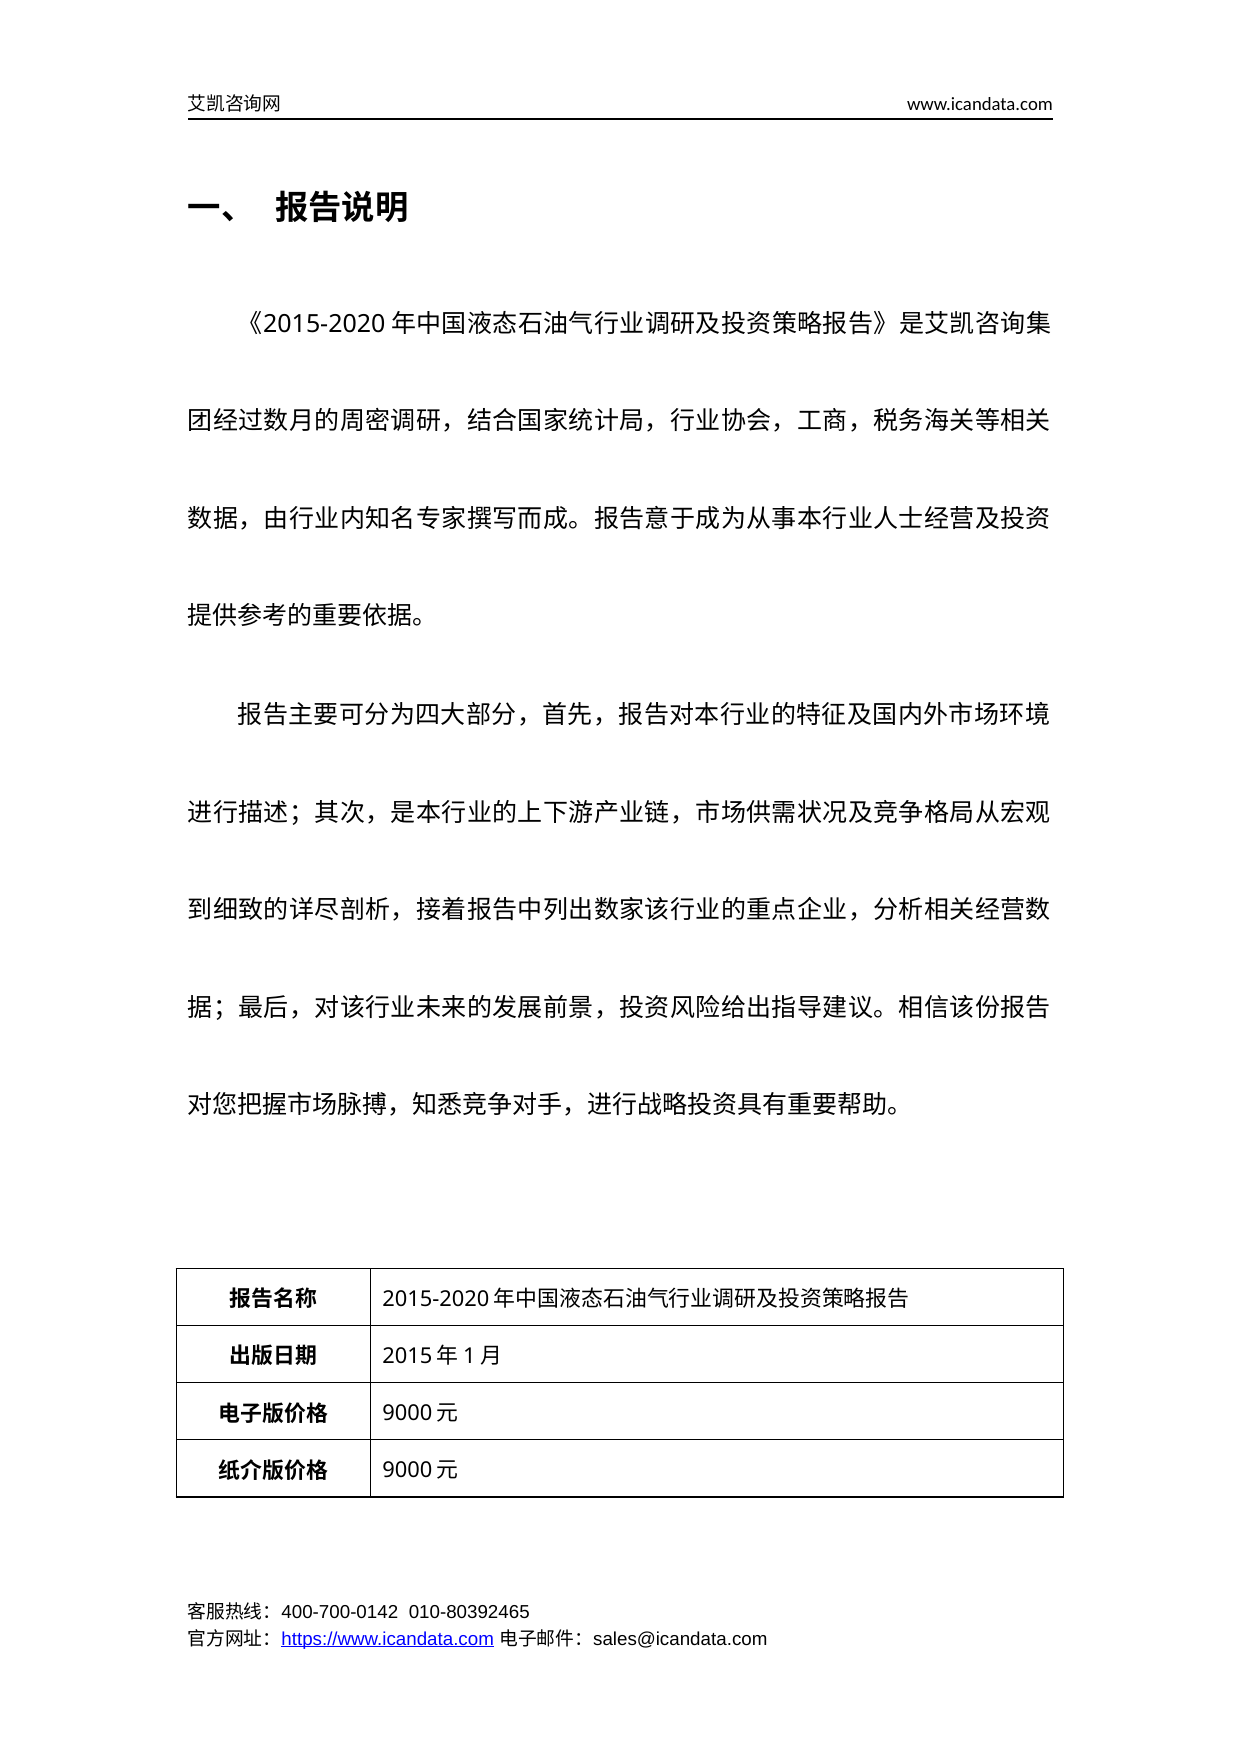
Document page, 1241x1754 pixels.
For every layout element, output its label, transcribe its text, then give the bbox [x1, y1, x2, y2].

table_cell 2015年1月 [371, 1326, 1063, 1382]
table_header 2015-2020年中国液态石油气行业调研及投资策略报告 [371, 1269, 1063, 1325]
text 报告主要可分为四大部分，首先，报告对本行业的特征及国内外市场环境进行描述；其次，是本行业的上下游产业链，市场供需状况及竞争格局从宏观到细致的详尽剖析，接着报告中列出数家该行业的重点企业，分析相关经营数据；最后，对该行业未来的发展前景，投资风险给出指导建议。相信该份报告对您把握市场脉搏，知悉竞争对手，进行战略投资具有重要帮助。 [187, 681, 1053, 1136]
text 《2015-2020年中国液态石油气行业调研及投资策略报告》是艾凯咨询集团经过数月的周密调研，结合国家统计局，行业协会，工商，税务海关等相关数据，由行业内知名专家撰写而成。报告意于成为从事本行业人士经营及投资提供参考的重要依据。 [187, 289, 1053, 646]
subtitle 报告说明 [187, 172, 1053, 237]
table_cell 纸介版价格 [177, 1440, 370, 1496]
table_header 报告名称 [177, 1269, 370, 1325]
table_cell 9000元 [371, 1440, 1063, 1496]
table_cell 电子版价格 [177, 1383, 370, 1439]
table_cell 出版日期 [177, 1326, 370, 1382]
table_cell 9000元 [371, 1383, 1063, 1439]
